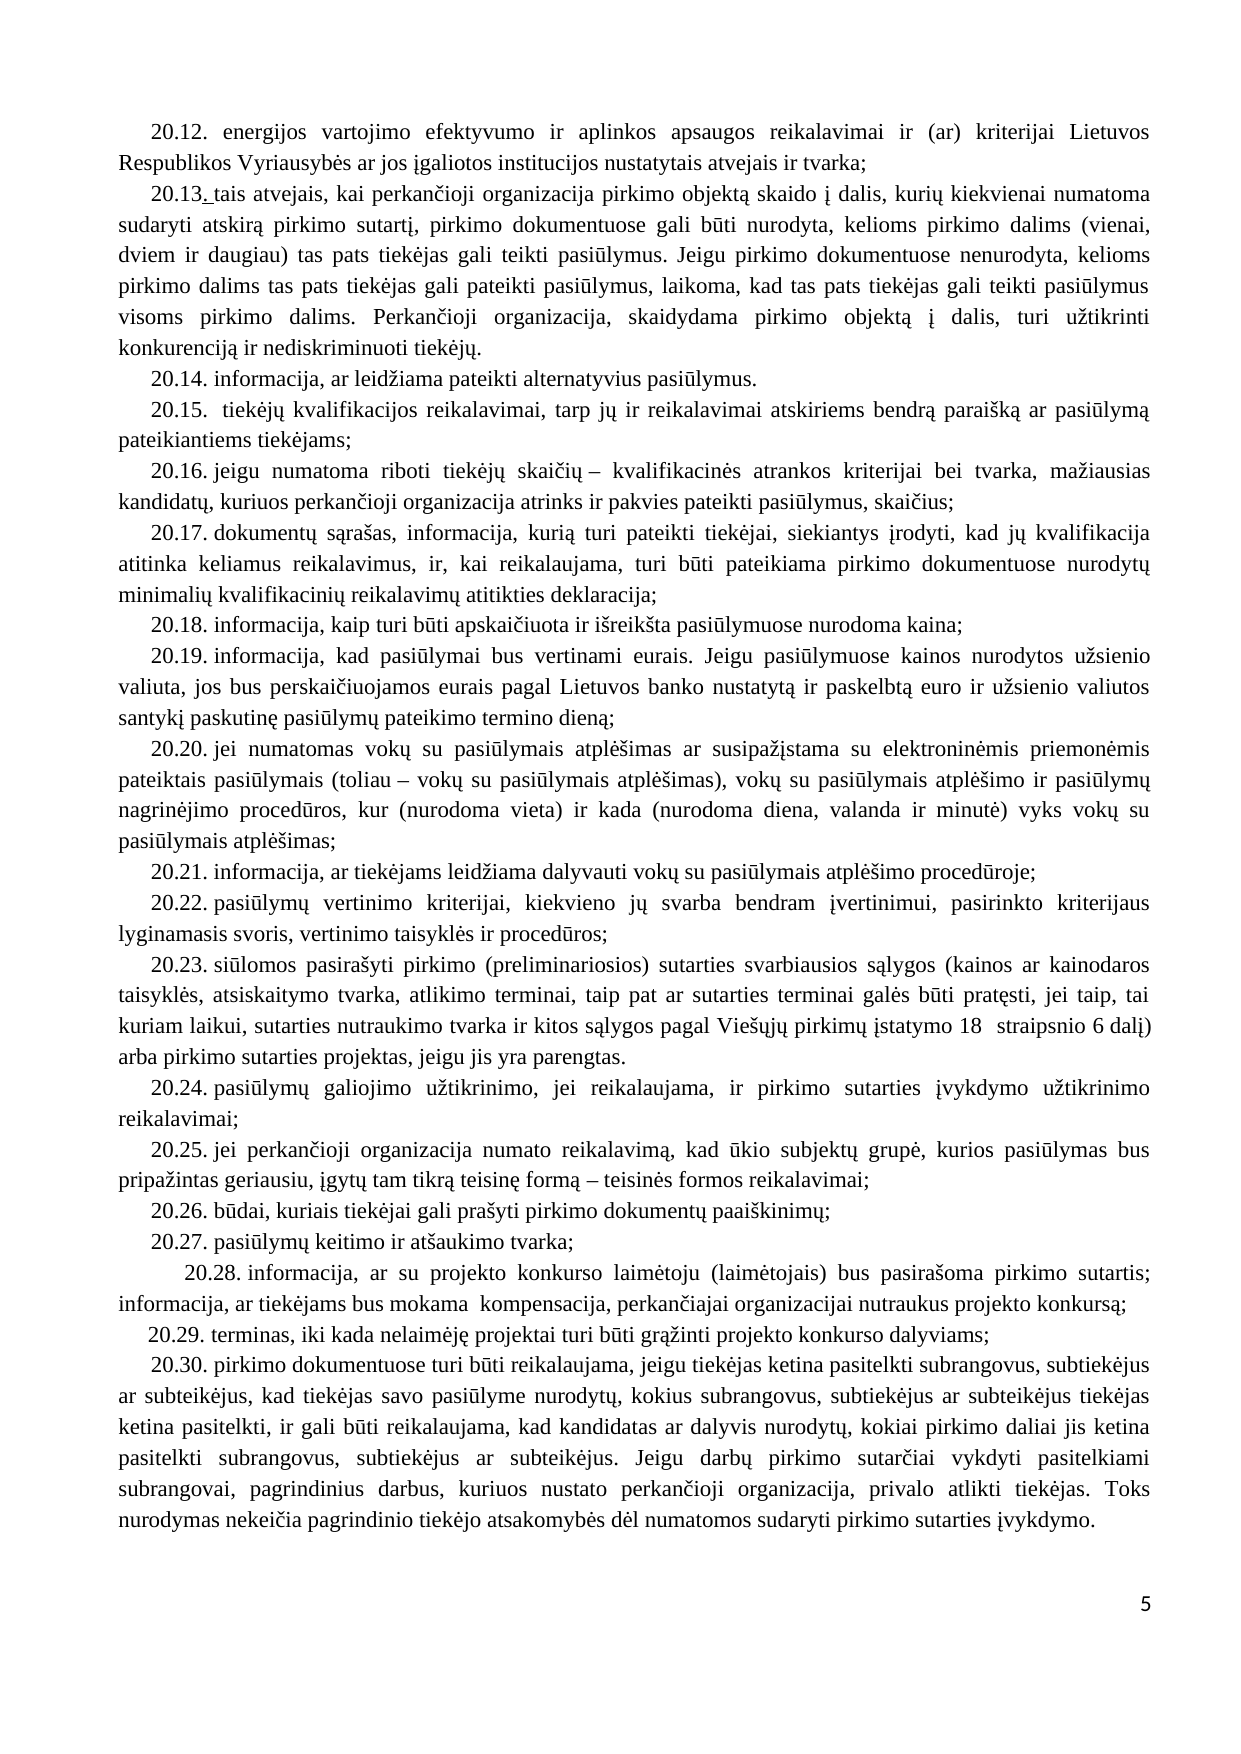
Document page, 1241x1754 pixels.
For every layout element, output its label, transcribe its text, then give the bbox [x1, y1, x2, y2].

text 20.15. tiekėjų kvalifikacijos reikalavimai, tarp jų ir reikalavimai atskiriems bendrą paraišką ar pasiūlymą pateikiantiems tiekėjams; [118, 396, 1152, 453]
text 20.23. siūlomos pasirašyti pirkimo (preliminariosios) sutarties svarbiausios sąlygos (kainos ar kainodaros taisyklės, atsiskaitymo tvarka, atlikimo terminai, taip pat ar sutarties terminai galės būti pratęsti, jei taip, tai kuriam laikui, sutarties nutraukimo tvarka ir kitos sąlygos pagal Viešųjų pirkimų įstatymo 18 straipsnio 6 dalį) arba pirkimo sutarties projektas, jeigu jis yra parengtas. [118, 951, 1152, 1069]
text 20.22. pasiūlymų vertinimo kriterijai, kiekvieno jų svarba bendram įvertinimui, pasirinkto kriterijaus lyginamasis svoris, vertinimo taisyklės ir procedūros; [118, 889, 1152, 946]
text 20.16. jeigu numatoma riboti tiekėjų skaičių – kvalifikacinės atrankos kriterijai bei tvarka, mažiausias kandidatų, kuriuos perkančioji organizacija atrinks ir pakvies pateikti pasiūlymus, skaičius; [118, 457, 1152, 514]
text 20.28. informacija, ar su projekto konkurso laimėtoju (laimėtojais) bus pasirašoma pirkimo sutartis; informacija, ar tiekėjams bus mokama kompensacija, perkančiajai organizacijai nutraukus projekto konkursą; [118, 1259, 1152, 1316]
text 20.27. pasiūlymų keitimo ir atšaukimo tvarka; [118, 1228, 1152, 1254]
text 20.20. jei numatomas vokų su pasiūlymais atplėšimas ar susipažįstama su elektroninėmis priemonėmis pateiktais pasiūlymais (toliau – vokų su pasiūlymais atplėšimas), vokų su pasiūlymais atplėšimo ir pasiūlymų nagrinėjimo procedūros, kur (nurodoma vieta) ir kada (nurodoma diena, valanda ir minutė) vyks vokų su pasiūlymais atplėšimas; [118, 735, 1152, 854]
text 20.30. pirkimo dokumentuose turi būti reikalaujama, jeigu tiekėjas ketina pasitelkti subrangovus, subtiekėjus ar subteikėjus, kad tiekėjas savo pasiūlyme nurodytų, kokius subrangovus, subtiekėjus ar subteikėjus tiekėjas ketina pasitelkti, ir gali būti reikalaujama, kad kandidatas ar dalyvis nurodytų, kokiai pirkimo daliai jis ketina pasitelkti subrangovus, subtiekėjus ar subteikėjus. Jeigu darbų pirkimo sutarčiai vykdyti pasitelkiami subrangovai, pagrindinius darbus, kuriuos nustato perkančioji organizacija, privalo atlikti tiekėjas. Toks nurodymas nekeičia pagrindinio tiekėjo atsakomybės dėl numatomos sudaryti pirkimo sutarties įvykdymo. [118, 1351, 1152, 1532]
text 20.14. informacija, ar leidžiama pateikti alternatyvius pasiūlymus. [118, 365, 1152, 391]
text 20.24. pasiūlymų galiojimo užtikrinimo, jei reikalaujama, ir pirkimo sutarties įvykdymo užtikrinimo reikalavimai; [118, 1074, 1152, 1131]
text 20.19. informacija, kad pasiūlymai bus vertinami eurais. Jeigu pasiūlymuose kainos nurodytos užsienio valiuta, jos bus perskaičiuojamos eurais pagal Lietuvos banko nustatytą ir paskelbtą euro ir užsienio valiutos santykį paskutinę pasiūlymų pateikimo termino dieną; [118, 642, 1152, 730]
text 20.12. energijos vartojimo efektyvumo ir aplinkos apsaugos reikalavimai ir (ar) kriterijai Lietuvos Respublikos Vyriausybės ar jos įgaliotos institucijos nustatytais atvejais ir tvarka; [118, 118, 1152, 175]
text 20.13. tais atvejais, kai perkančioji organizacija pirkimo objektą skaido į dalis, kurių kiekvienai numatoma sudaryti atskirą pirkimo sutartį, pirkimo dokumentuose gali būti nurodyta, kelioms pirkimo dalims (vienai, dviem ir daugiau) tas pats tiekėjas gali teikti pasiūlymus. Jeigu pirkimo dokumentuose nenurodyta, kelioms pirkimo dalims tas pats tiekėjas gali pateikti pasiūlymus, laikoma, kad tas pats tiekėjas gali teikti pasiūlymus visoms pirkimo dalims. Perkančioji organizacija, skaidydama pirkimo objektą į dalis, turi užtikrinti konkurenciją ir nediskriminuoti tiekėjų. [118, 180, 1152, 360]
text 20.21. informacija, ar tiekėjams leidžiama dalyvauti vokų su pasiūlymais atplėšimo procedūroje; [118, 858, 1152, 884]
text 20.18. informacija, kaip turi būti apskaičiuota ir išreikšta pasiūlymuose nurodoma kaina; [118, 611, 1152, 638]
text 20.29. terminas, iki kada nelaimėję projektai turi būti grąžinti projekto konkurso dalyviams; [148, 1321, 1152, 1347]
text 20.26. būdai, kuriais tiekėjai gali prašyti pirkimo dokumentų paaiškinimų; [118, 1197, 1152, 1224]
text 20.25. jei perkančioji organizacija numato reikalavimą, kad ūkio subjektų grupė, kurios pasiūlymas bus pripažintas geriausiu, įgytų tam tikrą teisinę formą – teisinės formos reikalavimai; [118, 1136, 1152, 1193]
text 20.17. dokumentų sąrašas, informacija, kurią turi pateikti tiekėjai, siekiantys įrodyti, kad jų kvalifikacija atitinka keliamus reikalavimus, ir, kai reikalaujama, turi būti pateikiama pirkimo dokumentuose nurodytų minimalių kvalifikacinių reikalavimų atitikties deklaracija; [118, 519, 1152, 607]
